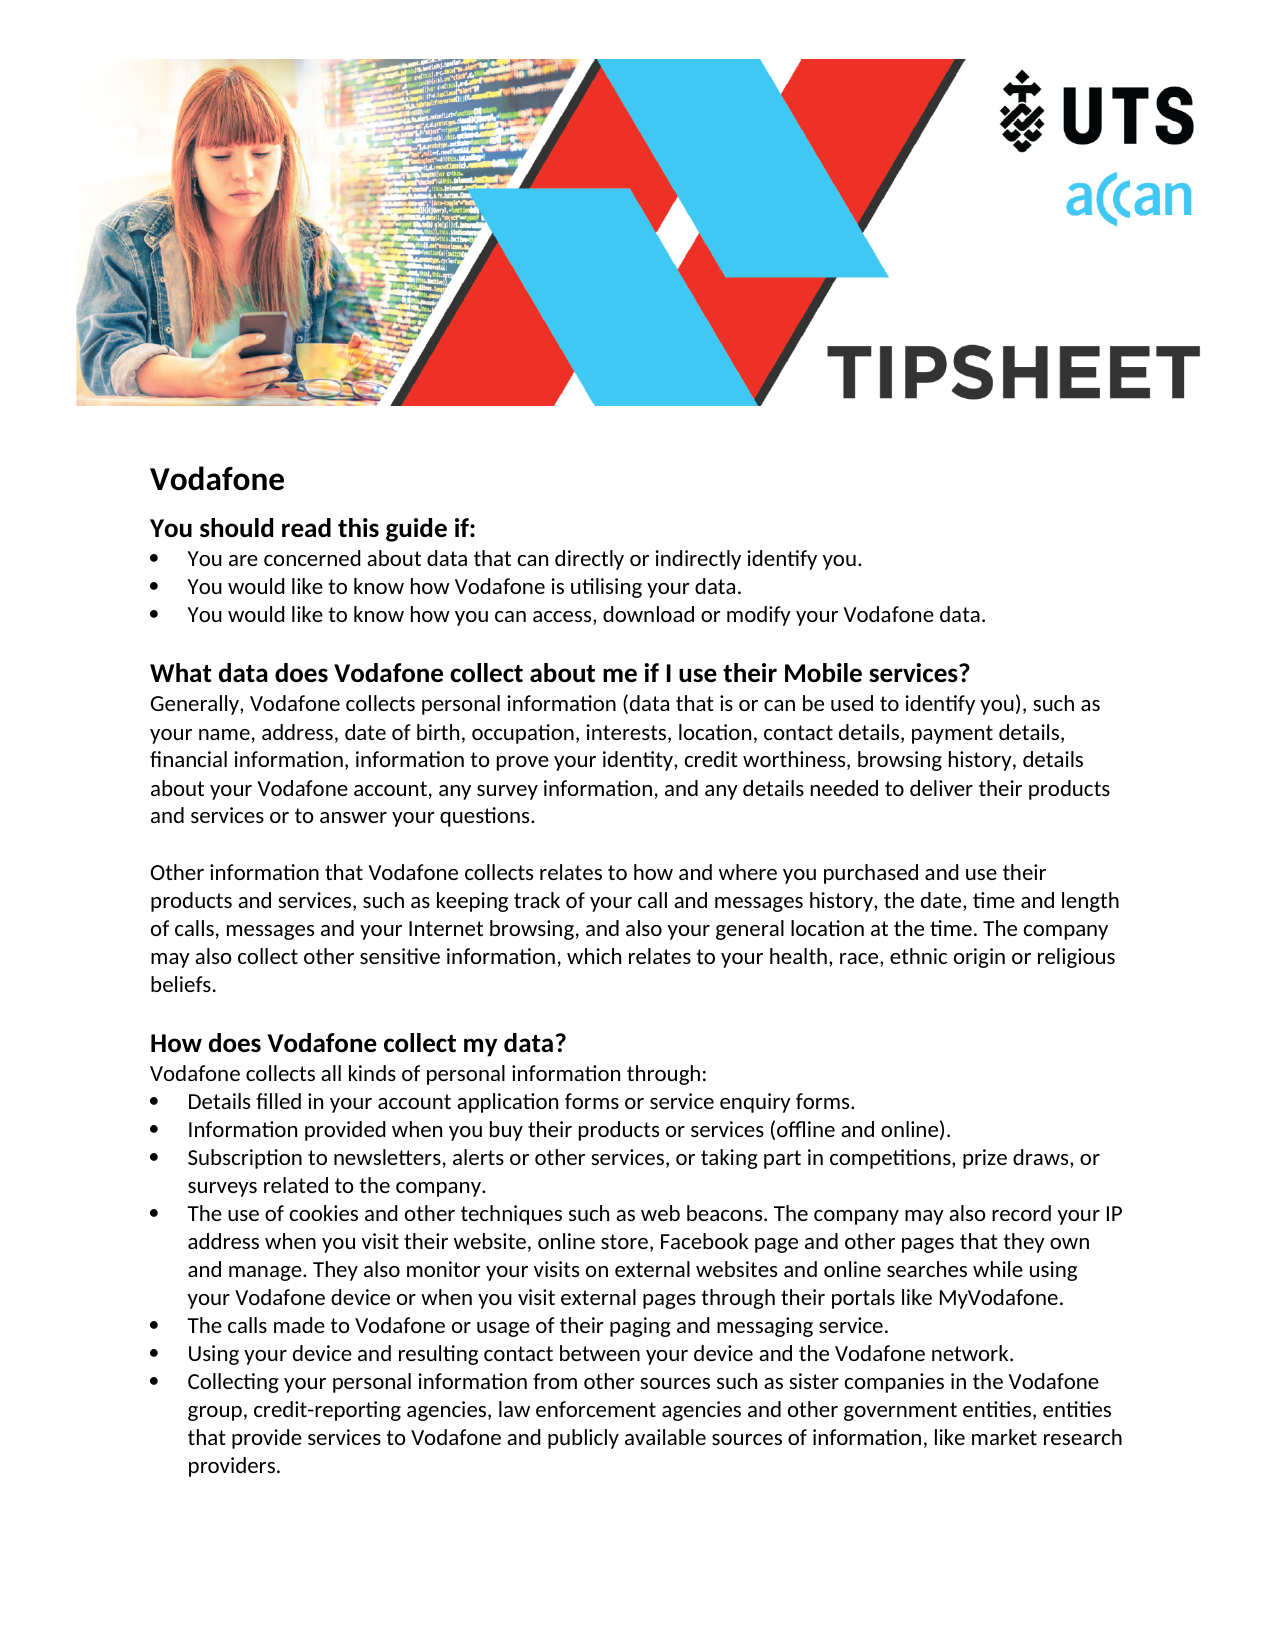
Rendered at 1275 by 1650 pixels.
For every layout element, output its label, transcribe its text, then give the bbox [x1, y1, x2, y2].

list The calls made to Vodafone or usage of their paging and messaging service. [150, 1311, 1125, 1339]
picture [76, 59, 1238, 406]
list You would like to know how you can access, download or modify your Vodafone data. [150, 601, 1125, 628]
text Vodafone collects all kinds of personal information through: [150, 1059, 1125, 1087]
text Generally, Vodafone collects personal information (data that is or can be used to identify you), such as your name, address, date of birth, occupation, interests, location, contact details, payment details, financial information, information to prove your identity, credit worthiness, browsing history, details about your Vodafone account, any survey information, and any details needed to deliver their products and services or to answer your questions. [150, 689, 1125, 830]
list The use of cookies and other techniques such as web beacons. The company may also record your IP address when you visit their website, online store, Facebook page and other pages that they own and manage. They also monitor your visits on external websites and online searches while using your Vodafone device or when you visit external pages through their portals like MyVodafone. [150, 1199, 1125, 1311]
list You would like to know how Vodafone is utilising your data. [150, 572, 1125, 601]
text You should read this guide if: [150, 511, 1125, 544]
list Using your device and resulting contact between your device and the Vodafone network. [150, 1339, 1125, 1367]
list You are concerned about data that can directly or indirectly identify you. [150, 544, 1125, 572]
list Details filled in your account application forms or service enquiry forms. [150, 1087, 1125, 1115]
list Subscription to newsletters, alerts or other services, or taking part in competitions, prize draws, or surveys related to the company. [150, 1143, 1125, 1199]
list Information provided when you buy their products or services (offline and online). [150, 1115, 1125, 1143]
text What data does Vodafone collect about me if I use their Mobile services? [150, 657, 1125, 689]
text Other information that Vodafone collects relates to how and where you purchased and use their products and services, such as keeping track of your call and messages history, the date, time and length of calls, messages and your Internet browsing, and also your general location at the time. The company may also collect other sensitive information, which relates to your health, race, ethnic origin or religious beliefs. [150, 858, 1125, 998]
subtitle Vodafone [150, 458, 1125, 499]
text How does Vodafone collect my data? [150, 1026, 1125, 1059]
list Collecting your personal information from other sources such as sister companies in the Vodafone group, credit-reporting agencies, law enforcement agencies and other government entities, entities that provide services to Vodafone and publicly available sources of information, like market research providers. [150, 1367, 1125, 1479]
